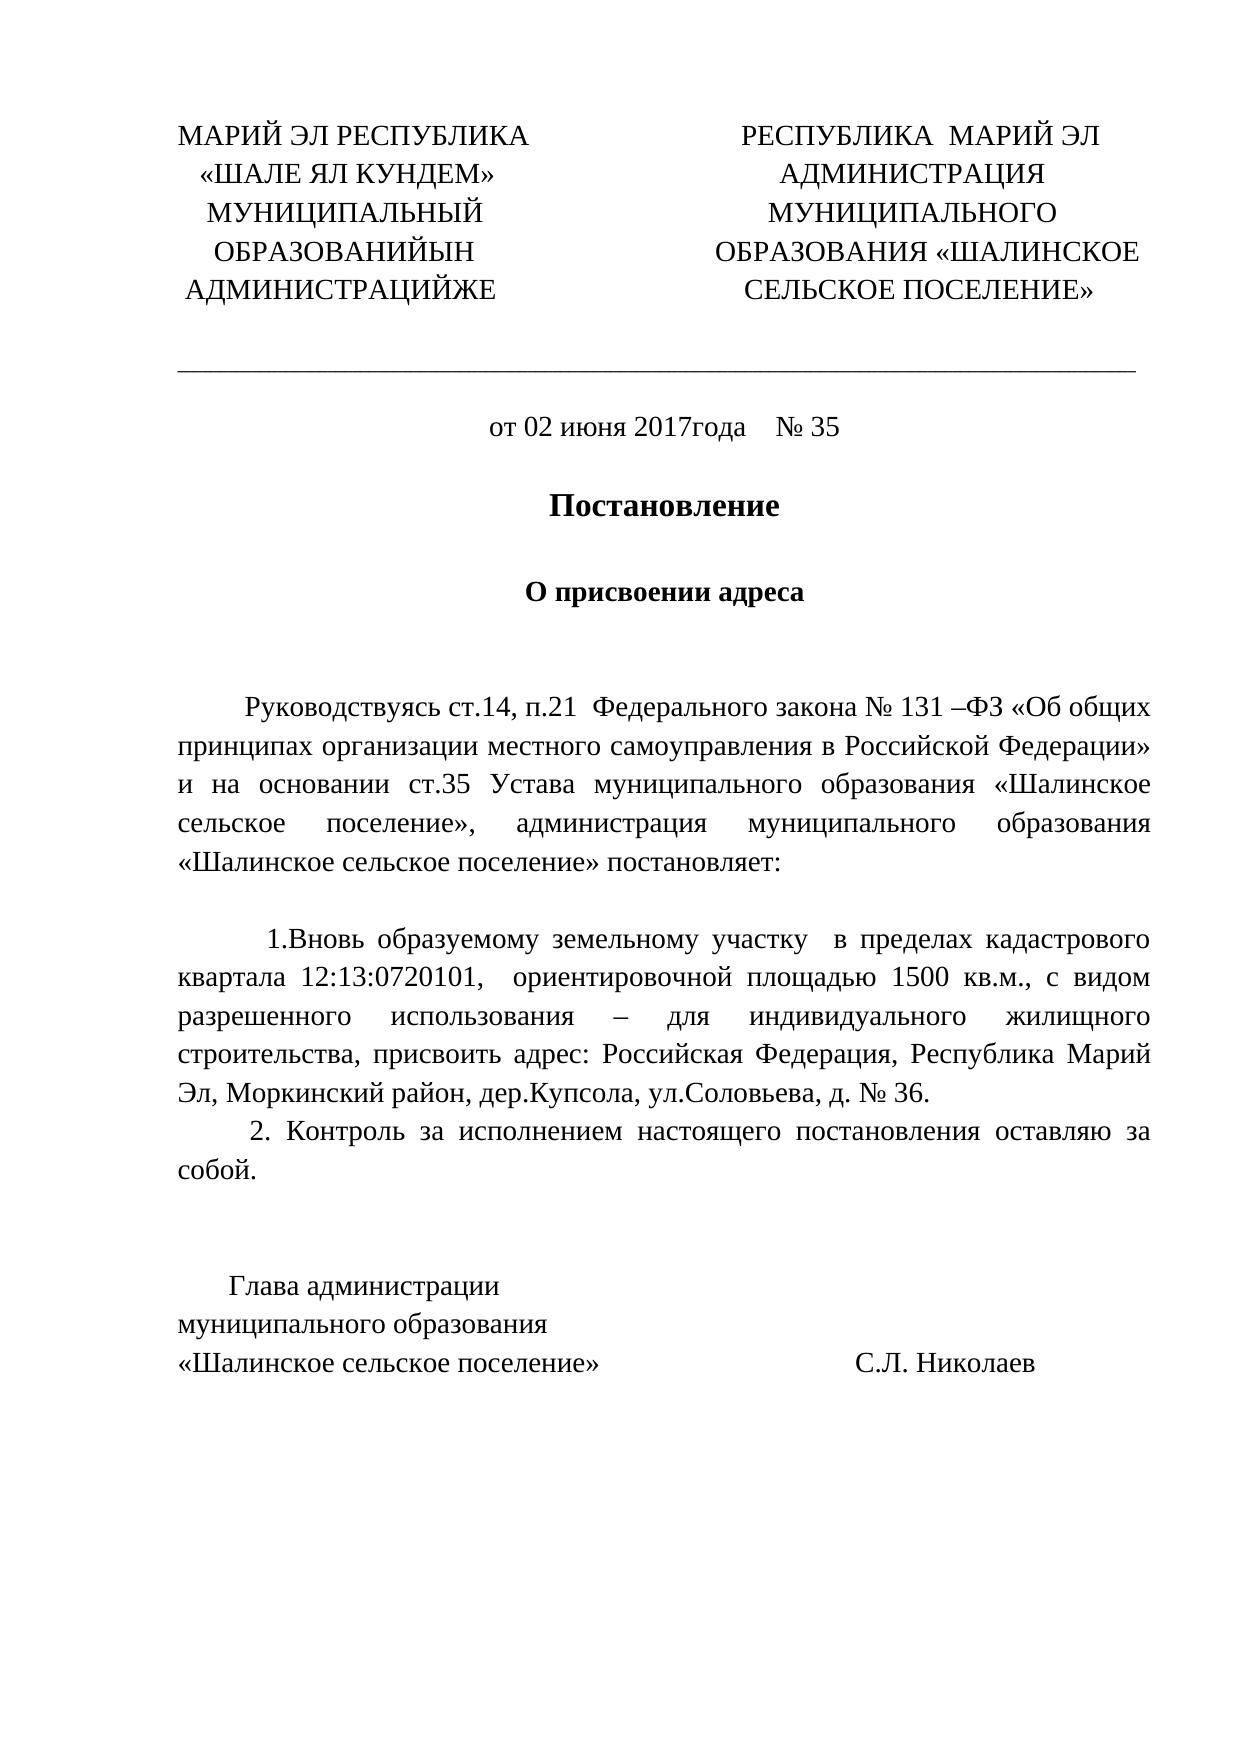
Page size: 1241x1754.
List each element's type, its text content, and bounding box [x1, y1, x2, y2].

text МАРИЙ ЭЛ РЕСПУБЛИКА РЕСПУБЛИКА МАРИЙ ЭЛ [177, 118, 1152, 152]
text 2. Контроль за исполнением настоящего постановления оставляю за собой. [177, 1113, 1152, 1186]
text О присвоении адреса [177, 574, 1152, 607]
text Постановление [177, 486, 1152, 524]
text МУНИЦИПАЛЬНЫЙ МУНИЦИПАЛЬНОГО [177, 195, 1152, 229]
text Руководствуясь ст.14, п.21 Федерального закона № 131 –ФЗ «Об общих принципах организации местного самоуправления в Российской Федерации» и на основании ст.35 Устава муниципального образования «Шалинское сельское поселение», администрация муниципального образования «Шалинское сельское поселение» постановляет: [177, 689, 1152, 877]
text от 02 июня 2017года № 35 [177, 409, 1152, 442]
text Глава администрации [177, 1268, 1152, 1301]
text «ШАЛЕ ЯЛ КУНДЕМ» АДМИНИСТРАЦИЯ [177, 157, 1152, 190]
text ___________________________________________________________________________________________________________________ [177, 355, 1152, 374]
text АДМИНИСТРАЦИЙЖЕ СЕЛЬСКОЕ ПОСЕЛЕНИЕ» [177, 272, 1152, 306]
text муниципального образования [177, 1306, 1152, 1340]
text «Шалинское сельское поселение» С.Л. Николаев [177, 1345, 1152, 1378]
text 1.Вновь образуемому земельному участку в пределах кадастрового квартала 12:13:0720101, ориентировочной площадью 1500 кв.м., с видом разрешенного использования – для индивидуального жилищного строительства, присвоить адрес: Российская Федерация, Республика Марий Эл, Моркинский район, дер.Купсола, ул.Соловьева, д. № 36. [177, 921, 1152, 1108]
text ОБРАЗОВАНИЙЫН ОБРАЗОВАНИЯ «ШАЛИНСКОЕ [177, 234, 1152, 267]
